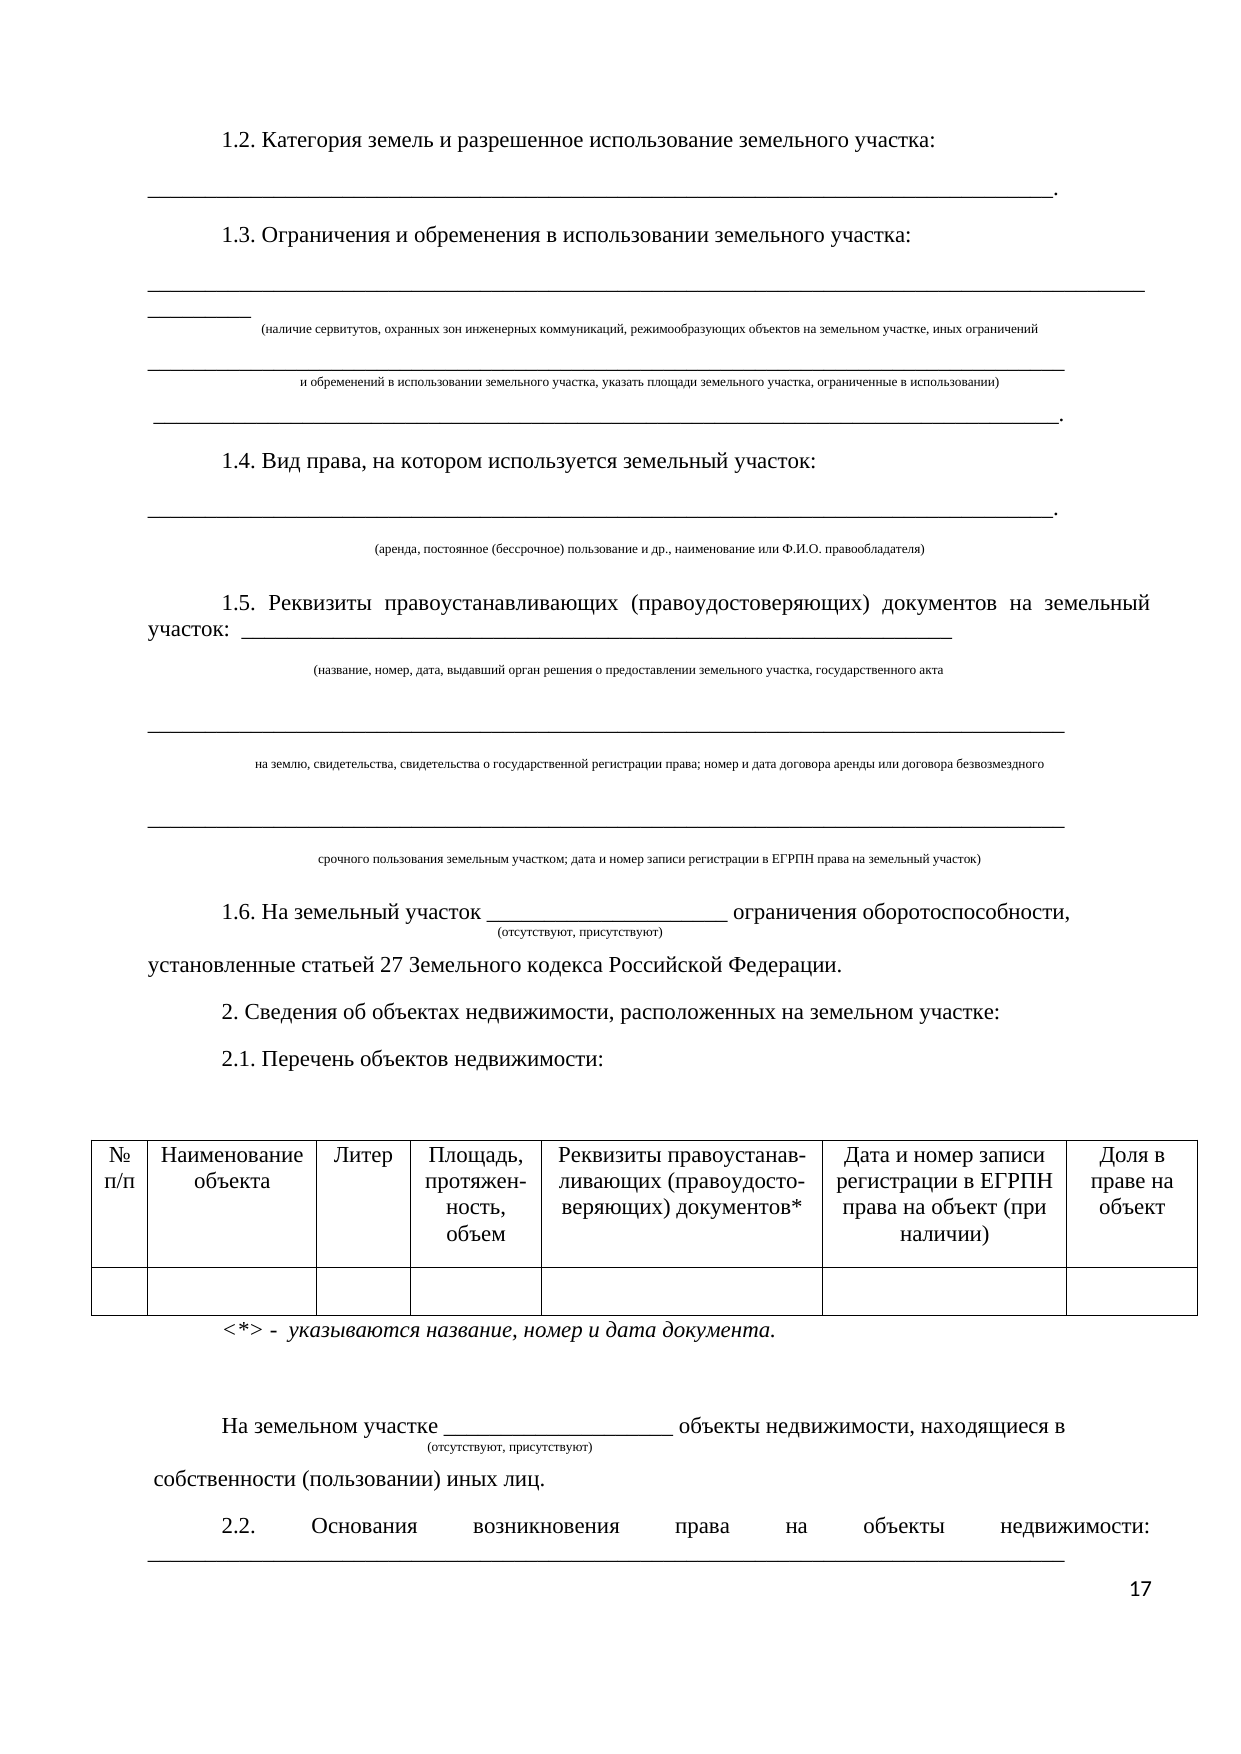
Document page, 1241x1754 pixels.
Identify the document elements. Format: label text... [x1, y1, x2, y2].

text 1.2. Категория земель и разрешенное использование земельного участка: [148, 127, 1152, 153]
text _______________________________________________________________________________. [148, 494, 1152, 521]
table_cell [148, 1268, 316, 1315]
text ________________________________________________________________________________ [148, 347, 1152, 373]
text установленные статьей 27 Земельного кодекса Российской Федерации. [148, 951, 1152, 977]
table_header Дата и номер записи регистрации в ЕГРПН права на объект (при наличии) [823, 1141, 1066, 1267]
text На земельном участке ____________________ объекты недвижимости, находящиеся в [148, 1412, 1152, 1438]
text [148, 174, 1152, 200]
text 1.3. Ограничения и обременения в использовании земельного участка: [148, 221, 1152, 247]
text ________________________________________________________________________________ [148, 804, 1152, 830]
table_header Реквизиты правоустанав-ливающих (правоудосто-веряющих) документов* [542, 1141, 822, 1267]
text собственности (пользовании) иных лиц. [148, 1465, 1152, 1491]
text _______________________________________________________________________________. [148, 400, 1152, 426]
text ________________________________________________________________________________________________ [148, 268, 1152, 321]
text <*> - указываются название, номер и дата документа. [148, 1316, 1152, 1342]
text (отсутствуют, присутствуют) [148, 924, 1152, 951]
table_header Наименование объекта [148, 1141, 316, 1267]
table_cell [411, 1268, 541, 1315]
table_cell [823, 1268, 1066, 1315]
table_header № п/п [92, 1141, 147, 1267]
table_header Литер [317, 1141, 410, 1267]
text (название, номер, дата, выдавший орган решения о предоставлении земельного участка, государственного акта [148, 662, 1152, 688]
table_header Площадь, протяжен-ность, объем [411, 1141, 541, 1267]
text 2.1. Перечень объектов недвижимости: [148, 1045, 1152, 1072]
text 1.5. Реквизиты правоустанавливающих (правоудостоверяющих) документов на земельный участок: ______________________________________________________________ [148, 589, 1152, 641]
text 2. Сведения об объектах недвижимости, расположенных на земельном участке: [148, 998, 1152, 1024]
table_cell [317, 1268, 410, 1315]
text ________________________________________________________________________________ [148, 709, 1152, 736]
text (отсутствуют, присутствуют) [148, 1438, 1152, 1465]
text (аренда, постоянное (бессрочное) пользование и др., наименование или Ф.И.О. правообладателя) [148, 541, 1152, 568]
table_cell [92, 1268, 147, 1315]
table_header Доля в праве на объект [1067, 1141, 1197, 1267]
text (наличие сервитутов, охранных зон инженерных коммуникаций, режимообразующих объектов на земельном участке, иных ограничений [148, 321, 1152, 347]
text 1.4. Вид права, на котором используется земельный участок: [148, 447, 1152, 473]
text 2.2. Основания возникновения права на объекты недвижимости: ________________________________________________________________________________ [148, 1512, 1152, 1565]
table_cell [1067, 1268, 1197, 1315]
table_cell [542, 1268, 822, 1315]
text на землю, свидетельства, свидетельства о государственной регистрации права; номер и дата договора аренды или договора безвозмездного [148, 757, 1152, 783]
text и обременений в использовании земельного участка, указать площади земельного участка, ограниченные в использовании) [148, 373, 1152, 400]
text 1.6. На земельный участок _____________________ ограничения оборотоспособности, [148, 898, 1152, 924]
text срочного пользования земельным участком; дата и номер записи регистрации в ЕГРПН права на земельный участок) [148, 851, 1152, 877]
